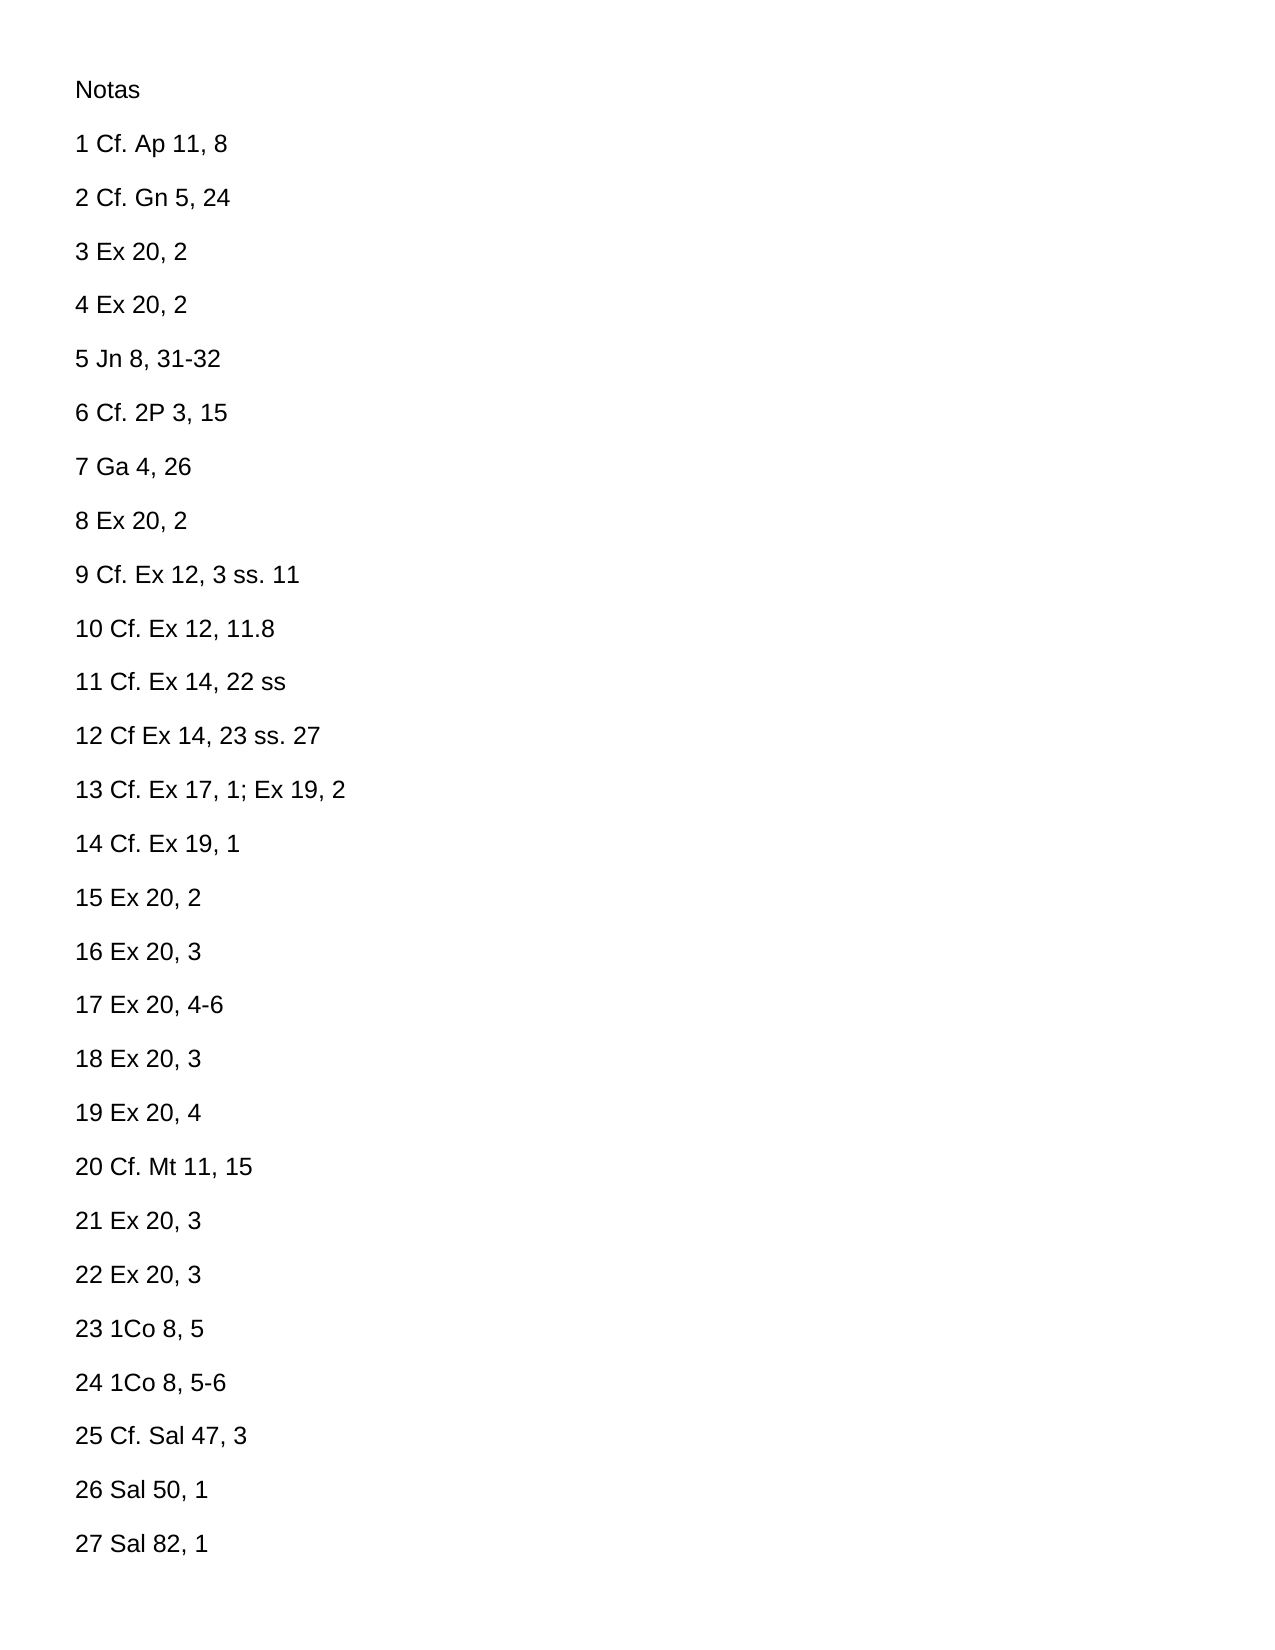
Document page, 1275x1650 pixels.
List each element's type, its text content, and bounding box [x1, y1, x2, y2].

text 7 Ga 4, 26 [75, 452, 1200, 481]
text 6 Cf. 2P 3, 15 [75, 398, 1200, 427]
text 14 Cf. Ex 19, 1 [75, 829, 1200, 858]
text 8 Ex 20, 2 [75, 506, 1200, 534]
text 11 Cf. Ex 14, 22 ss [75, 667, 1200, 696]
text 22 Ex 20, 3 [75, 1260, 1200, 1288]
text 17 Ex 20, 4-6 [75, 991, 1200, 1019]
text 18 Ex 20, 3 [75, 1044, 1200, 1073]
text 24 1Co 8, 5-6 [75, 1367, 1200, 1396]
text 19 Ex 20, 4 [75, 1098, 1200, 1127]
text 13 Cf. Ex 17, 1; Ex 19, 2 [75, 775, 1200, 804]
text 16 Ex 20, 3 [75, 937, 1200, 965]
text 20 Cf. Mt 11, 15 [75, 1152, 1200, 1181]
text 10 Cf. Ex 12, 11.8 [75, 613, 1200, 642]
text 26 Sal 50, 1 [75, 1475, 1200, 1504]
text 5 Jn 8, 31-32 [75, 344, 1200, 373]
text 23 1Co 8, 5 [75, 1314, 1200, 1342]
text 4 Ex 20, 2 [75, 290, 1200, 319]
text 15 Ex 20, 2 [75, 883, 1200, 912]
text 25 Cf. Sal 47, 3 [75, 1421, 1200, 1450]
text 2 Cf. Gn 5, 24 [75, 183, 1200, 211]
text 1 Cf. Ap 11, 8 [75, 129, 1200, 158]
text 3 Ex 20, 2 [75, 237, 1200, 265]
text 12 Cf Ex 14, 23 ss. 27 [75, 721, 1200, 750]
text 21 Ex 20, 3 [75, 1206, 1200, 1235]
text Notas [75, 75, 1200, 104]
text 27 Sal 82, 1 [75, 1529, 1200, 1558]
text 9 Cf. Ex 12, 3 ss. 11 [75, 560, 1200, 588]
